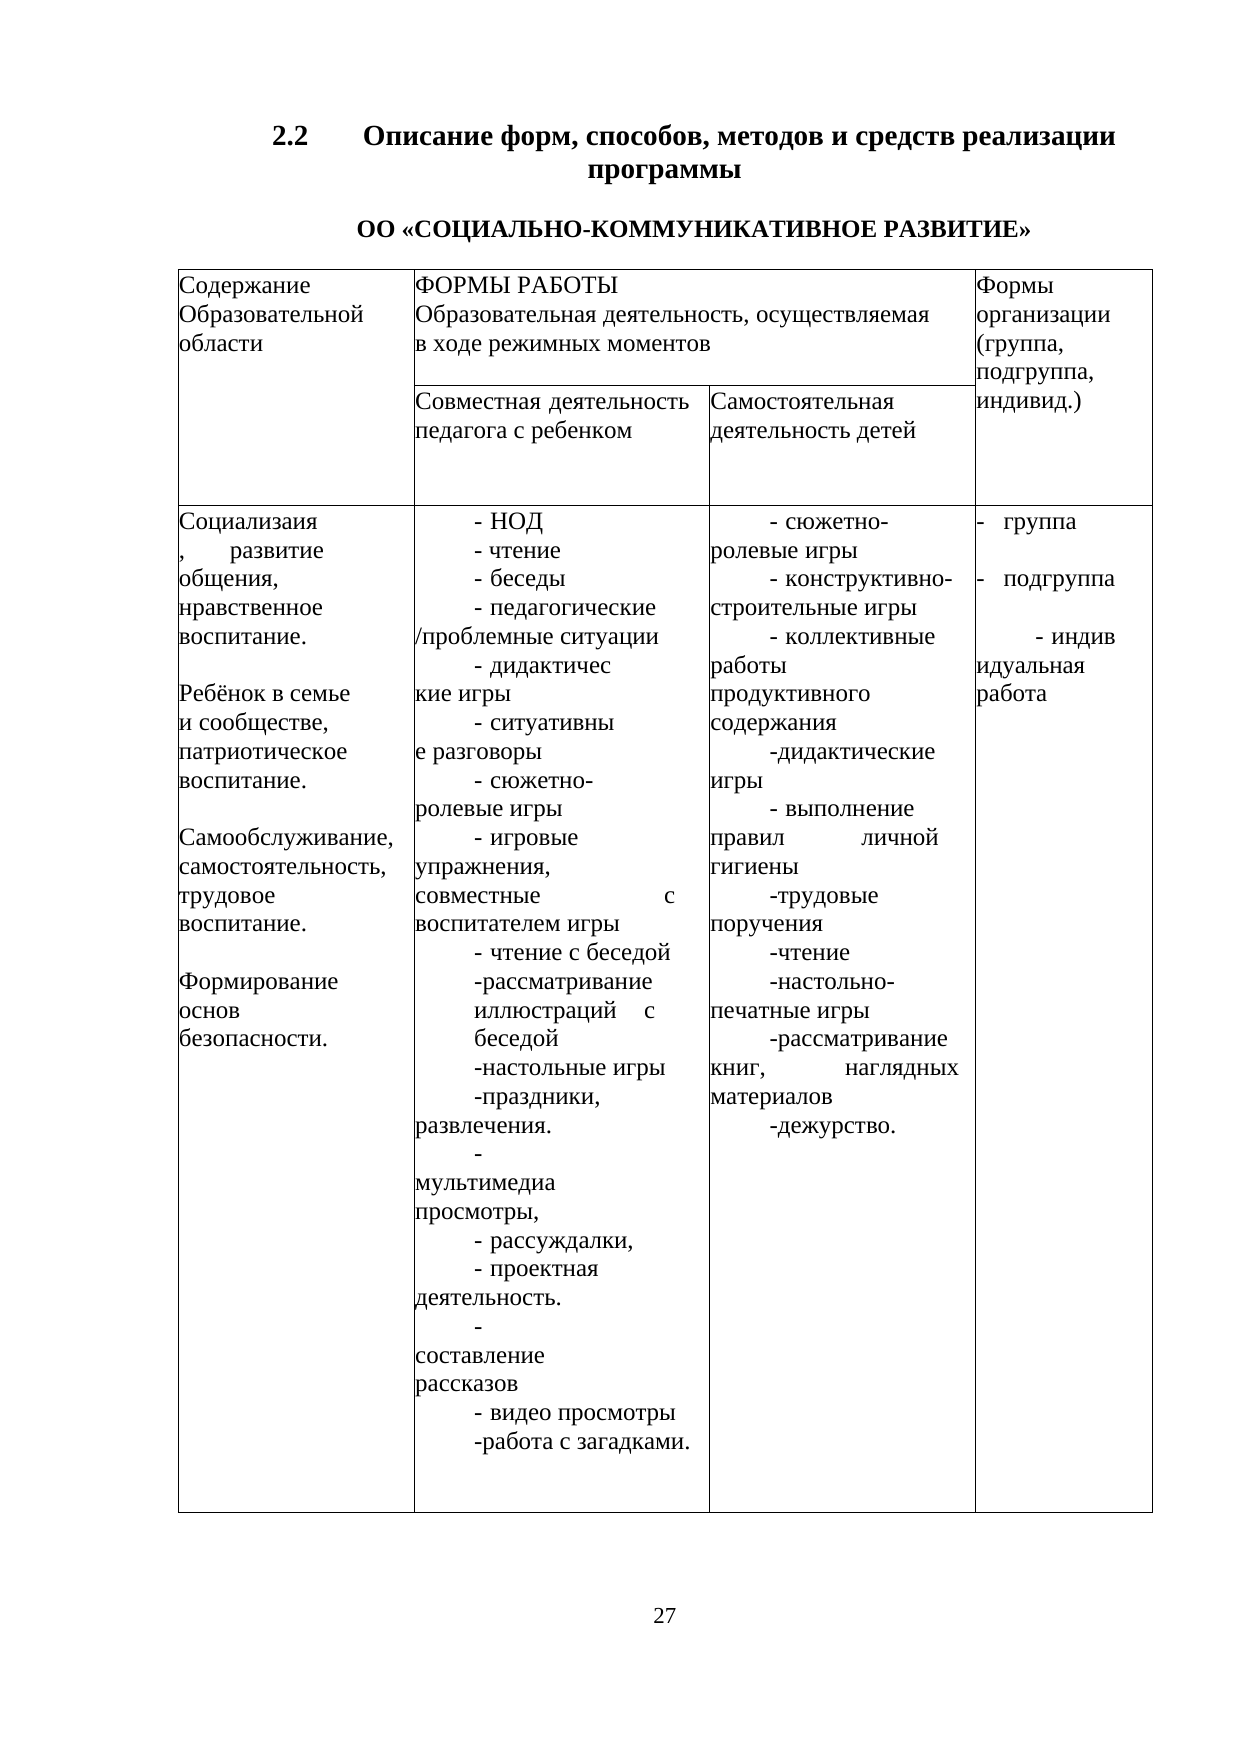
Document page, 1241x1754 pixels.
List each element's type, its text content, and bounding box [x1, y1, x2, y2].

list Описание форм, способов, методов и средств реализации программы [177, 118, 1152, 185]
table_header Содержание Образовательной области [179, 270, 414, 505]
table_cell Совместная деятельность педагога с ребенком [415, 386, 709, 505]
table_cell НОД - чтение беседы педагогические /проблемные ситуации дидактические игры ситуативные разговоры сюжетно-ролевые игры игровые упражнения, совместные с воспитателем игры чтение с беседой -рассматривание иллюстраций с беседой -настольные игры -праздники, развлечения. -мультимедиа просмотры, рассуждалки, проектная деятельность. -составление рассказов видео просмотры -работа с загадками. [415, 506, 709, 1512]
text ОО «СОЦИАЛЬНО-КОММУНИКАТИВНОЕ РАЗВИТИЕ» [177, 214, 1152, 243]
table_cell Самостоятельная деятельность детей [710, 386, 975, 505]
table_cell Социализаия, развитие общения, нравственное воспитание. Ребёнок в семье и сообществе, патриотическое воспитание. Самообслуживание, самостоятельность, трудовое воспитание. Формирование основ безопасности. [179, 506, 414, 1512]
table_header Формы организации (группа, подгруппа, индивид.) [976, 270, 1152, 505]
table_cell сюжетно- ролевые игры конструктивно- строительные игры коллективные работы продуктивного содержания -дидактические игры выполнение правил личной гигиены -трудовые поручения -чтение -настольно- печатные игры -рассматривание книг, наглядных материалов -дежурство. [710, 506, 975, 1512]
table_cell - группа - подгруппа индивидуальная работа [976, 506, 1152, 1512]
table_header ФОРМЫ РАБОТЫ Образовательная деятельность, осуществляемая в ходе режимных моментов [415, 270, 975, 385]
